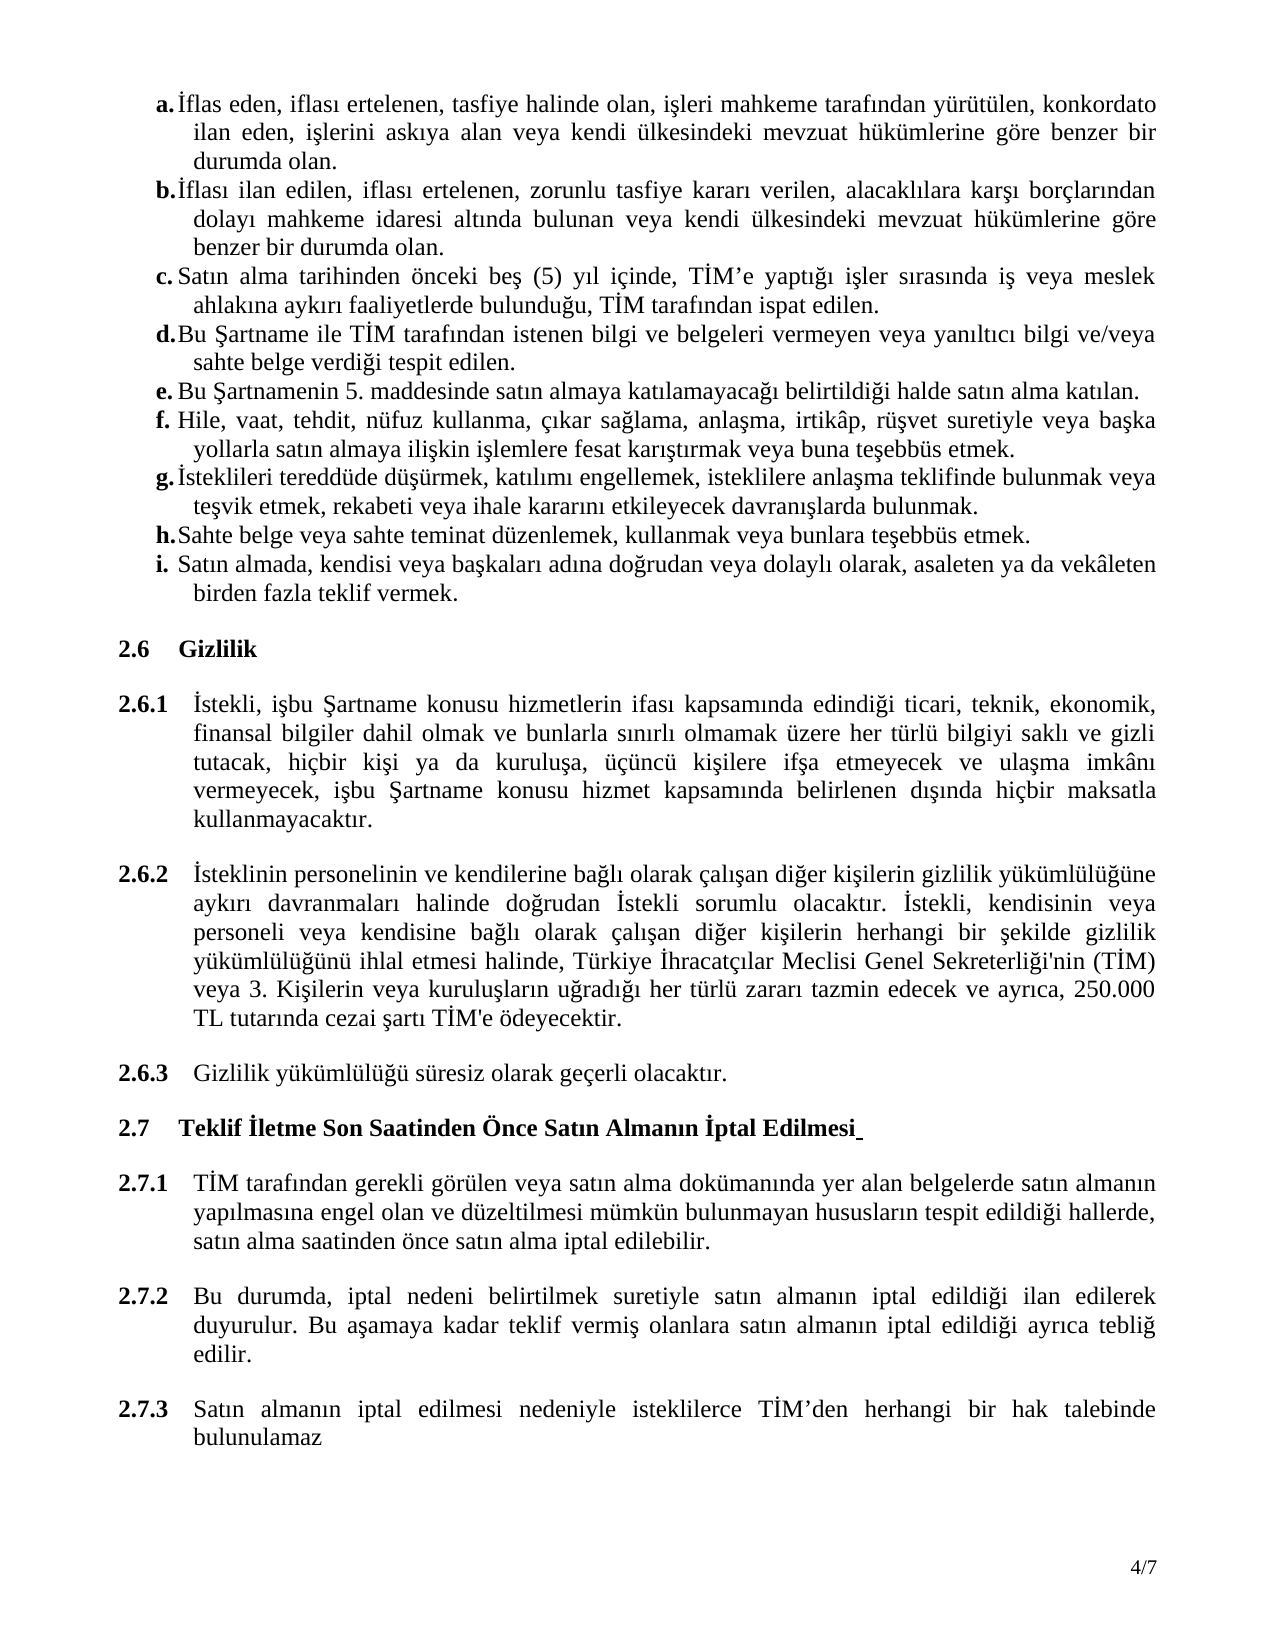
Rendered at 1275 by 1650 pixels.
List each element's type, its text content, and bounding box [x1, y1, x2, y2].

list Bu Şartname ile TİM tarafından istenen bilgi ve belgeleri vermeyen veya yanıltıcı bilgi ve/veya sahte belge verdiği tespit edilen. [156, 319, 1157, 376]
subtitle Gizlilik yükümlülüğü süresiz olarak geçerli olacaktır. [118, 1058, 1157, 1087]
subtitle Satın almanın iptal edilmesi nedeniyle isteklilerce TİM’den herhangi bir hak talebinde bulunulamaz [118, 1394, 1157, 1451]
list Sahte belge veya sahte teminat düzenlemek, kullanmak veya bunlara teşebbüs etmek. [156, 520, 1157, 549]
list Satın almada, kendisi veya başkaları adına doğrudan veya dolaylı olarak, asaleten ya da vekâleten birden fazla teklif vermek. [156, 549, 1157, 608]
subtitle Bu durumda, iptal nedeni belirtilmek suretiyle satın almanın iptal edildiği ilan edilerek duyurulur. Bu aşamaya kadar teklif vermiş olanlara satın almanın iptal edildiği ayrıca tebliğ edilir. [118, 1281, 1157, 1367]
list Bu Şartnamenin 5. maddesinde satın almaya katılamayacağı belirtildiği halde satın alma katılan. [156, 376, 1157, 405]
list İflası ilan edilen, iflası ertelenen, zorunlu tasfiye kararı verilen, alacaklılara karşı borçlarından dolayı mahkeme idaresi altında bulunan veya kendi ülkesindeki mevzuat hükümlerine göre benzer bir durumda olan. [156, 175, 1157, 261]
subtitle Gizlilik [118, 634, 1157, 663]
subtitle Teklif İletme Son Saatinden Önce Satın Almanın İptal Edilmesi [118, 1113, 1157, 1142]
subtitle İsteklinin personelinin ve kendilerine bağlı olarak çalışan diğer kişilerin gizlilik yükümlülüğüne aykırı davranmaları halinde doğrudan İstekli sorumlu olacaktır. İstekli, kendisinin veya personeli veya kendisine bağlı olarak çalışan diğer kişilerin herhangi bir şekilde gizlilik yükümlülüğünü ihlal etmesi halinde, Türkiye İhracatçılar Meclisi Genel Sekreterliği'nin (TİM) veya 3. Kişilerin veya kuruluşların uğradığı her türlü zararı tazmin edecek ve ayrıca, 250.000 TL tutarında cezai şartı TİM'e ödeyecektir. [118, 859, 1157, 1032]
subtitle İstekli, işbu Şartname konusu hizmetlerin ifası kapsamında edindiği ticari, teknik, ekonomik, finansal bilgiler dahil olmak ve bunlarla sınırlı olmamak üzere her türlü bilgiyi saklı ve gizli tutacak, hiçbir kişi ya da kuruluşa, üçüncü kişilere ifşa etmeyecek ve ulaşma imkânı vermeyecek, işbu Şartname konusu hizmet kapsamında belirlenen dışında hiçbir maksatla kullanmayacaktır. [118, 689, 1157, 833]
subtitle TİM tarafından gerekli görülen veya satın alma dokümanında yer alan belgelerde satın almanın yapılmasına engel olan ve düzeltilmesi mümkün bulunmayan hususların tespit edildiği hallerde, satın alma saatinden önce satın alma iptal edilebilir. [118, 1168, 1157, 1255]
list İsteklileri tereddüde düşürmek, katılımı engellemek, isteklilere anlaşma teklifinde bulunmak veya teşvik etmek, rekabeti veya ihale kararını etkileyecek davranışlarda bulunmak. [156, 462, 1157, 520]
list Satın alma tarihinden önceki beş (5) yıl içinde, TİM’e yaptığı işler sırasında iş veya meslek ahlakına aykırı faaliyetlerde bulunduğu, TİM tarafından ispat edilen. [156, 261, 1157, 319]
list Hile, vaat, tehdit, nüfuz kullanma, çıkar sağlama, anlaşma, irtikâp, rüşvet suretiyle veya başka yollarla satın almaya ilişkin işlemlere fesat karıştırmak veya buna teşebbüs etmek. [156, 405, 1157, 462]
list İflas eden, iflası ertelenen, tasfiye halinde olan, işleri mahkeme tarafından yürütülen, konkordato ilan eden, işlerini askıya alan veya kendi ülkesindeki mevzuat hükümlerine göre benzer bir durumda olan. [156, 89, 1157, 175]
